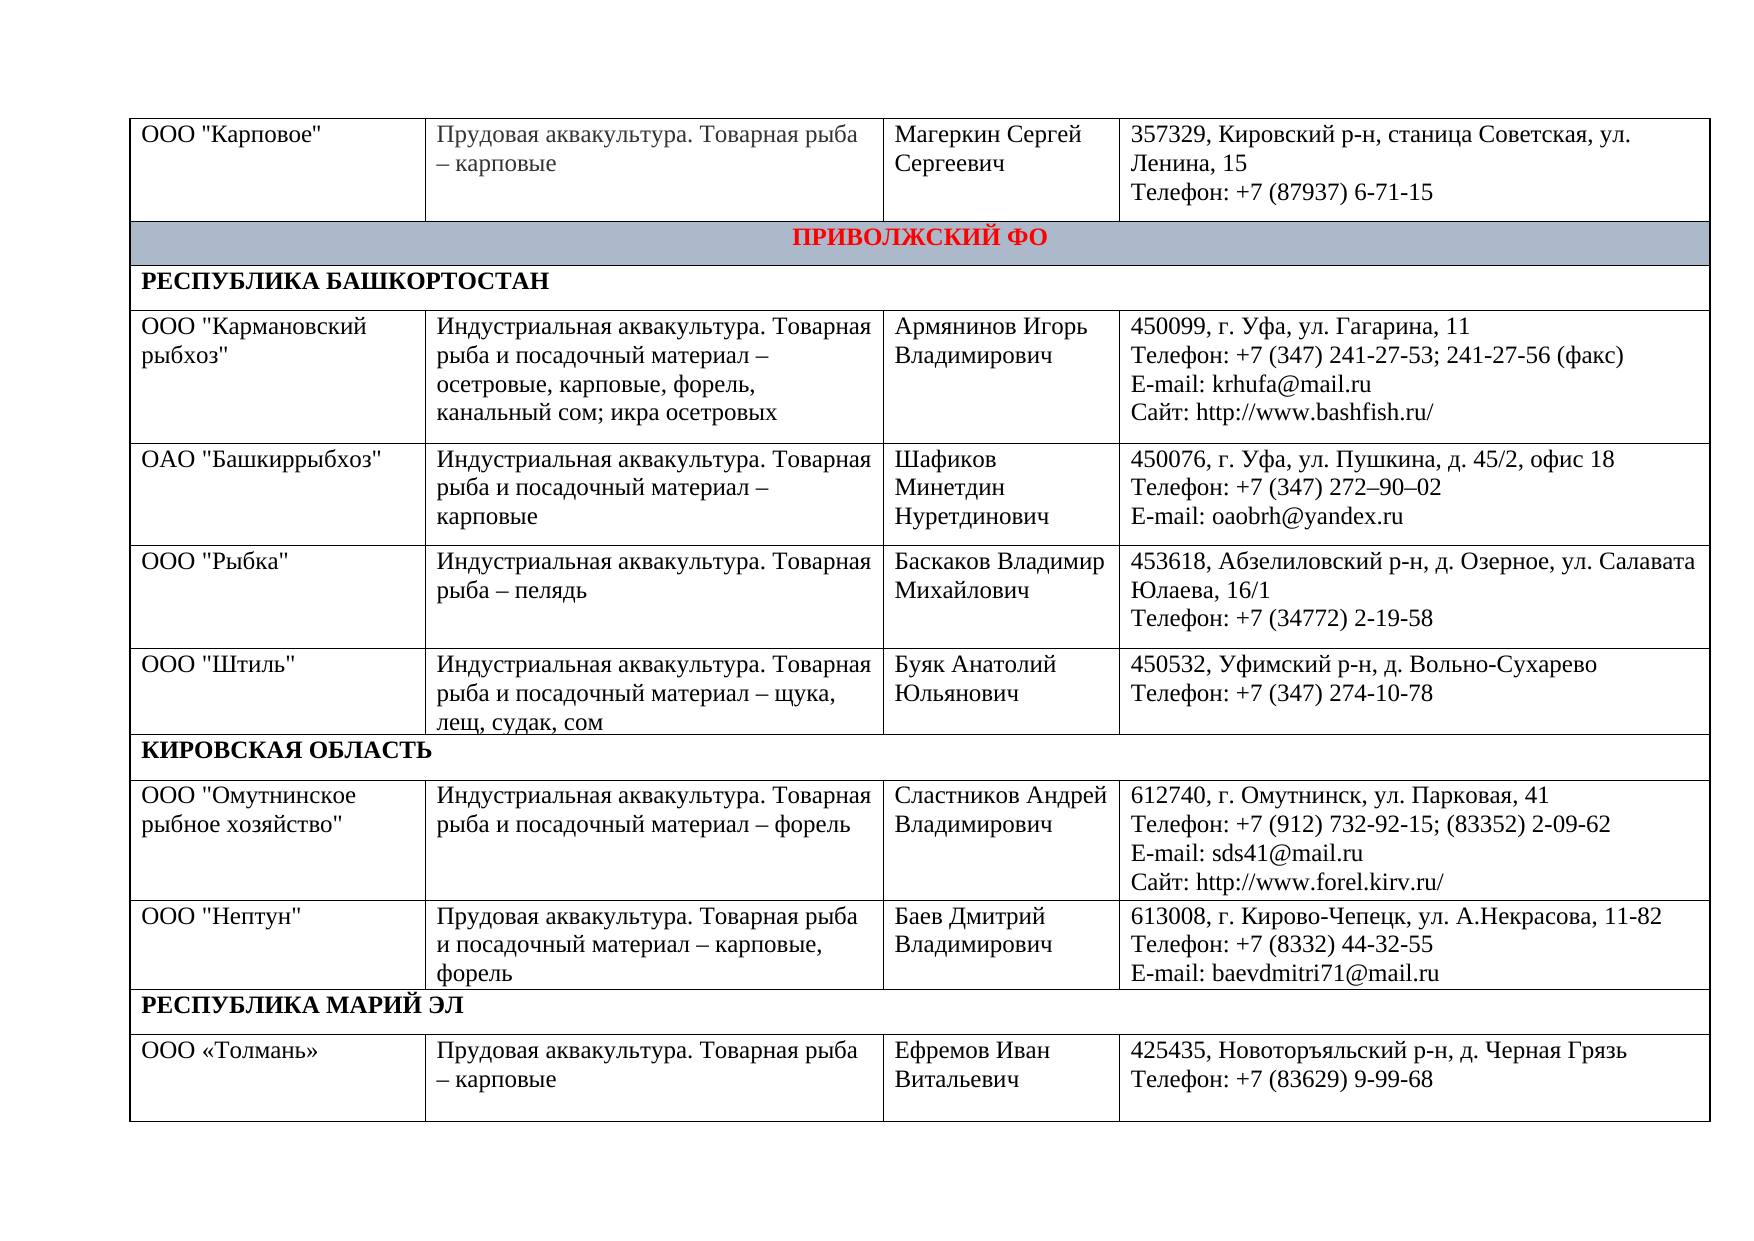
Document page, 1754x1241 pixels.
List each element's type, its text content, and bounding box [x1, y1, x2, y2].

table_cell Индустриальная аквакультура. Товарная рыба и посадочный материал – карповые [426, 444, 883, 545]
table_cell ООО ''Карповое'' [131, 119, 425, 221]
table_cell ООО "Штиль" [131, 649, 425, 734]
table_cell Ефремов Иван Витальевич [884, 1035, 1119, 1121]
table_cell Магеркин Сергей Сергеевич [884, 119, 1119, 221]
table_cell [426, 119, 883, 221]
table_cell ООО "Нептун" [131, 901, 425, 989]
table_cell ООО "Омутнинское рыбное хозяйство" [131, 781, 425, 900]
table_cell Сластников Андрей Владимирович [884, 781, 1119, 900]
table_cell Баев Дмитрий Владимирович [884, 901, 1119, 989]
table_cell КИРОВСКАЯ ОБЛАСТЬ [131, 735, 1709, 779]
table_cell Индустриальная аквакультура. Товарная рыба – пелядь [426, 546, 883, 648]
table_cell 453618, Абзелиловский р-н, д. Озерное, ул. Салавата Юлаева, 16/1 Телефон: +7 (34772) 2-19-58 [1120, 546, 1709, 648]
table_cell Прудовая аквакультура. Товарная рыба и посадочный материал – карповые, форель [426, 901, 883, 989]
table_cell 613008, г. Кирово-Чепецк, ул. А.Некрасова, 11-82 Телефон: +7 (8332) 44-32-55 E-mail: baevdmitri71@mail.ru Сайт: http://рыбохозяйство-киров.рф/ [1120, 901, 1709, 989]
table_cell 425435, Новоторъяльский р-н, д. Черная Грязь Телефон: +7 (83629) 9-99-68 [1120, 1035, 1709, 1121]
table_cell Армянинов Игорь Владимирович [884, 311, 1119, 443]
table_cell Индустриальная аквакультура. Товарная рыба и посадочный материал – осетровые, карповые, форель, канальный сом; икра осетровых [426, 311, 883, 443]
table_cell Шафиков Минетдин Нуретдинович [884, 444, 1119, 545]
table_cell РЕСПУБЛИКА БАШКОРТОСТАН [131, 266, 1709, 310]
table_cell 357329, Кировский р-н, станица Советская, ул. Ленина, 15 Телефон: +7 (87937) 6-71-15 [1120, 119, 1709, 221]
table_cell ПРИВОЛЖСКИЙ ФО [131, 222, 1709, 265]
table_cell 612740, г. Омутнинск, ул. Парковая, 41 Телефон: +7 (912) 732-92-15; (83352) 2-09-62 E-mail: sds41@mail.ru Сайт: http://www.forel.kirv.ru/ [1120, 781, 1709, 900]
table_cell 450076, г. Уфа, ул. Пушкина, д. 45/2, офис 18 Телефон: +7 (347) 272–90–02 E-mail: oaobrh@yandex.ru [1120, 444, 1709, 545]
table_cell РЕСПУБЛИКА МАРИЙ ЭЛ [131, 990, 1709, 1034]
table_cell Индустриальная аквакультура. Товарная рыба и посадочный материал – щука, лещ, судак, сом Руководитель: Буяк Анатолий Юльянович [426, 649, 883, 734]
table_cell ООО "Рыбка" [131, 546, 425, 648]
table_cell Индустриальная аквакультура. Товарная рыба и посадочный материал – форель [426, 781, 883, 900]
table_cell 450099, г. Уфа, ул. Гагарина, 11 Телефон: +7 (347) 241-27-53; 241-27-56 (факс) E-mail: krhufa@mail.ru Сайт: http://www.bashfish.ru/ [1120, 311, 1709, 443]
table_cell 450532, Уфимский р-н, д. Вольно-Сухарево Телефон: +7 (347) 274-10-78 [1120, 649, 1709, 734]
table_cell ОАО "Башкиррыбхоз" [131, 444, 425, 545]
table_cell Прудовая аквакультура. Товарная рыба – карповые [426, 1035, 883, 1121]
table_cell ООО «Толмань» [131, 1035, 425, 1121]
table_cell Баскаков Владимир Михайлович [884, 546, 1119, 648]
table_cell Буяк Анатолий Юльянович [884, 649, 1119, 734]
table_cell ООО "Кармановский рыбхоз" [131, 311, 425, 443]
